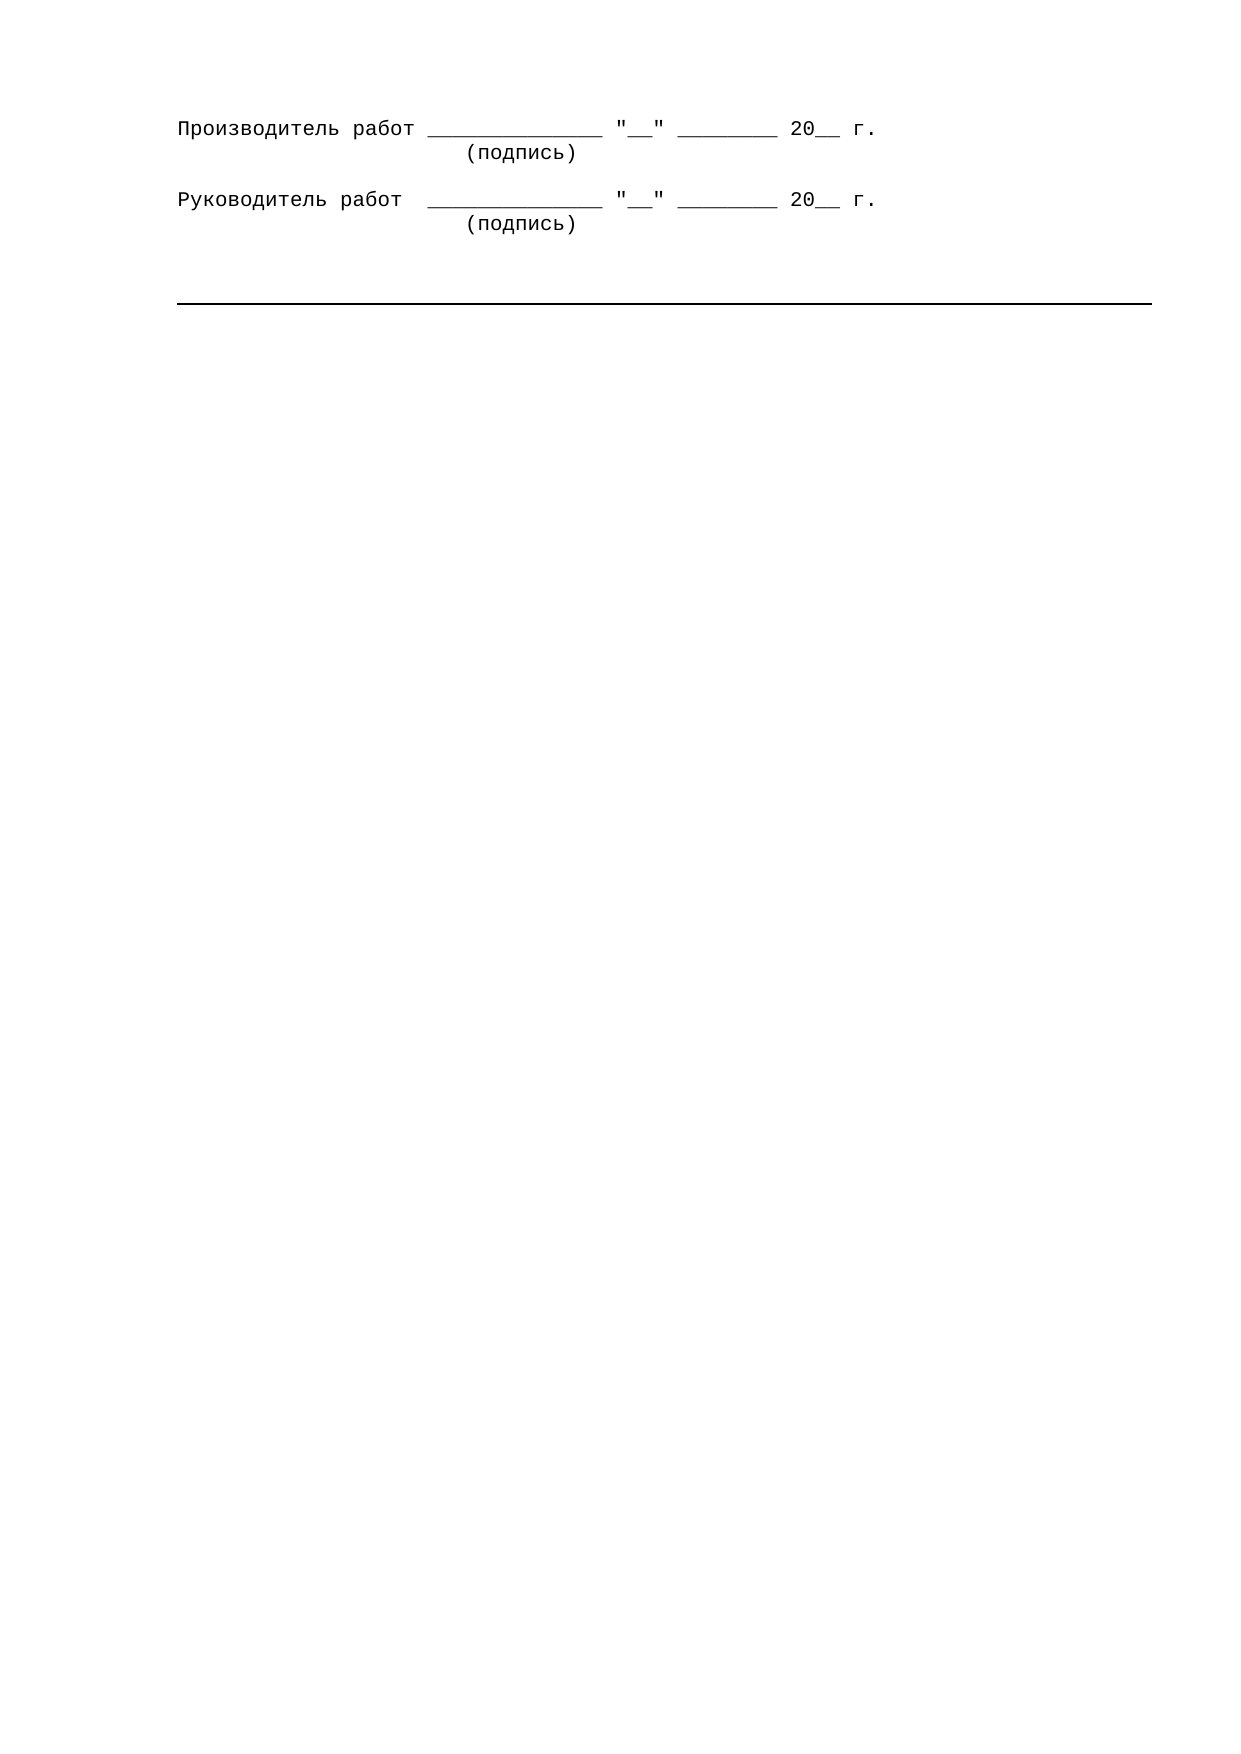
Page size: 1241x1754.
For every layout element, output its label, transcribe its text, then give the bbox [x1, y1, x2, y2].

text Руководитель работ ______________ "__" ________ 20__ г. [177, 189, 1152, 213]
text (подпись) [177, 142, 1152, 165]
text Производитель работ ______________ "__" ________ 20__ г. [177, 118, 1152, 142]
text (подпись) [177, 213, 1152, 236]
